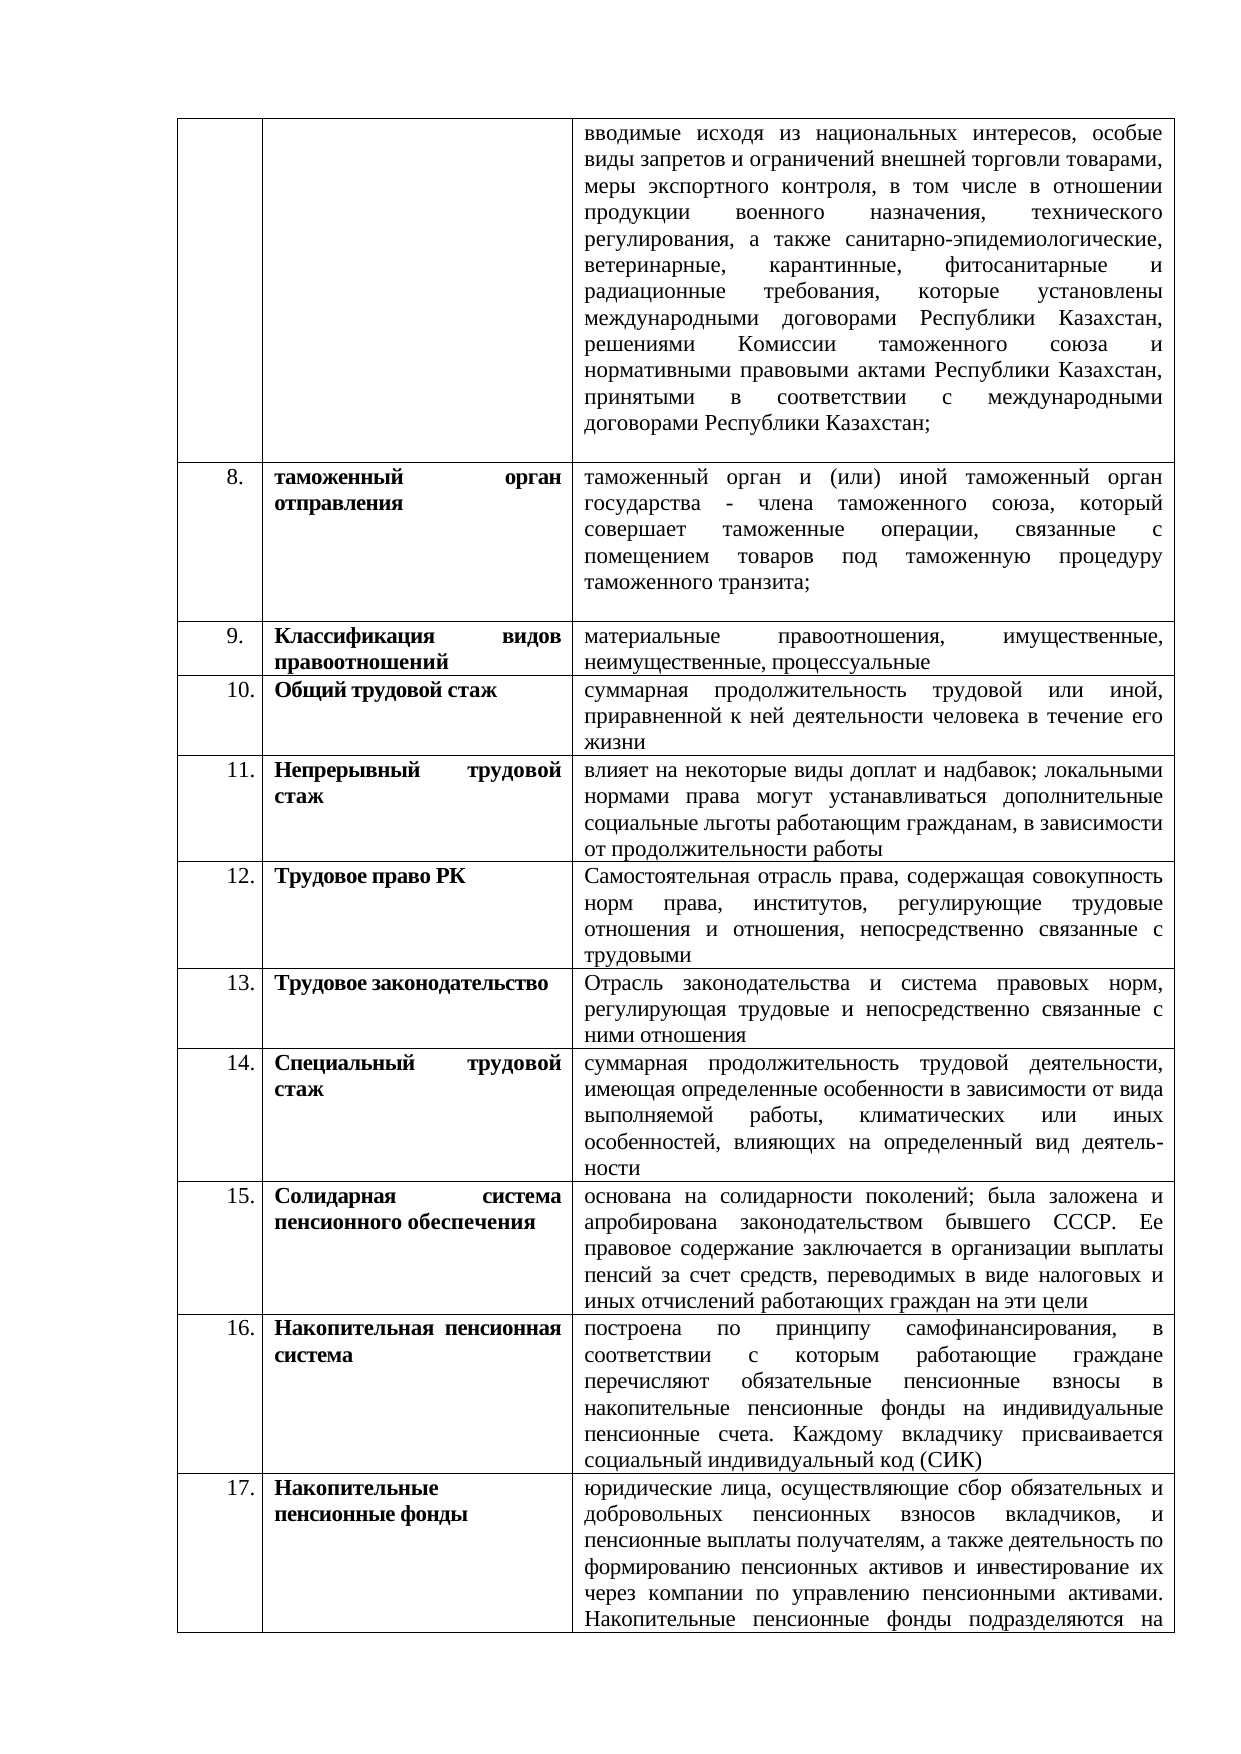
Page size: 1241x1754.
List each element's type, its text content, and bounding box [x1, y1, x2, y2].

table_cell [178, 1474, 262, 1632]
table_cell [178, 622, 262, 675]
table_cell [178, 676, 262, 755]
table_cell Трудовое законодательство [263, 969, 572, 1048]
table_cell суммарная продолжительность трудовой деятельности, имеющая определенные особенности в зависимости от вида выполняемой работы, климатических или иных особенностей, влияющих на определенный вид деятельности [573, 1049, 1174, 1181]
table_cell Классификация видов правоотношений [263, 622, 572, 675]
table_cell Специальный трудовой стаж [263, 1049, 572, 1181]
table_cell [178, 1182, 262, 1313]
table_cell Накопительная пенсионная система [263, 1315, 572, 1473]
table_cell построена по принципу самофинансирования, в соответствии с которым работающие граждане перечисляют обязательные пенсионные взносы в накопительные пенсионные фонды на индивидуальные пенсионные счета. Каждому вкладчику присваивается социальный индивидуальный код (СИК) [573, 1315, 1174, 1473]
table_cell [263, 1474, 572, 1632]
table_cell [178, 969, 262, 1048]
table_cell суммарная продолжительность трудовой или иной, приравненной к ней деятельности человека в течение его жизни [573, 676, 1174, 755]
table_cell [573, 1474, 1174, 1632]
table_cell [178, 1315, 262, 1473]
table_cell материальные правоотношения, имущественные, неимущественные, процессуальные [573, 622, 1174, 675]
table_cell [263, 119, 572, 462]
table_cell [178, 756, 262, 861]
table_cell Общий трудовой стаж [263, 676, 572, 755]
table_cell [573, 119, 1174, 462]
table_cell влияет на некоторые виды доплат и надбавок; локальными нормами права могут устанавливаться дополнительные социальные льготы работающим гражданам, в зависимости от продолжительности работы [573, 756, 1174, 861]
table_cell основана на солидарности поколений; была заложена и апробирована законодательством бывшего СССР. Ее правовое содержание заключается в организации выплаты пенсий за счет средств, переводимых в виде налоговых и иных отчислений работающих граждан на эти цели [573, 1182, 1174, 1313]
table_cell Самостоятельная отрасль права, содержащая совокупность норм права, институтов, регулирующие трудовые отношения и отношения, непосредственно связанные с трудовыми [573, 862, 1174, 968]
table_cell Трудовое право РК [263, 862, 572, 968]
table_cell таможенный орган отправления [263, 463, 572, 621]
table_cell Отрасль законодательства и система правовых норм, регулирующая трудовые и непосредственно связанные с ними отношения [573, 969, 1174, 1048]
table_cell таможенный орган и (или) иной таможенный орган государства - члена таможенного союза, который совершает таможенные операции, связанные с помещением товаров под таможенную процедуру таможенного транзита; [573, 463, 1174, 621]
table_cell [178, 463, 262, 621]
table_cell [178, 1049, 262, 1181]
table_cell Непрерывный трудовой стаж [263, 756, 572, 861]
table_cell Солидарная система пенсионного обеспечения [263, 1182, 572, 1313]
table_cell [178, 862, 262, 968]
table_cell [178, 119, 262, 462]
